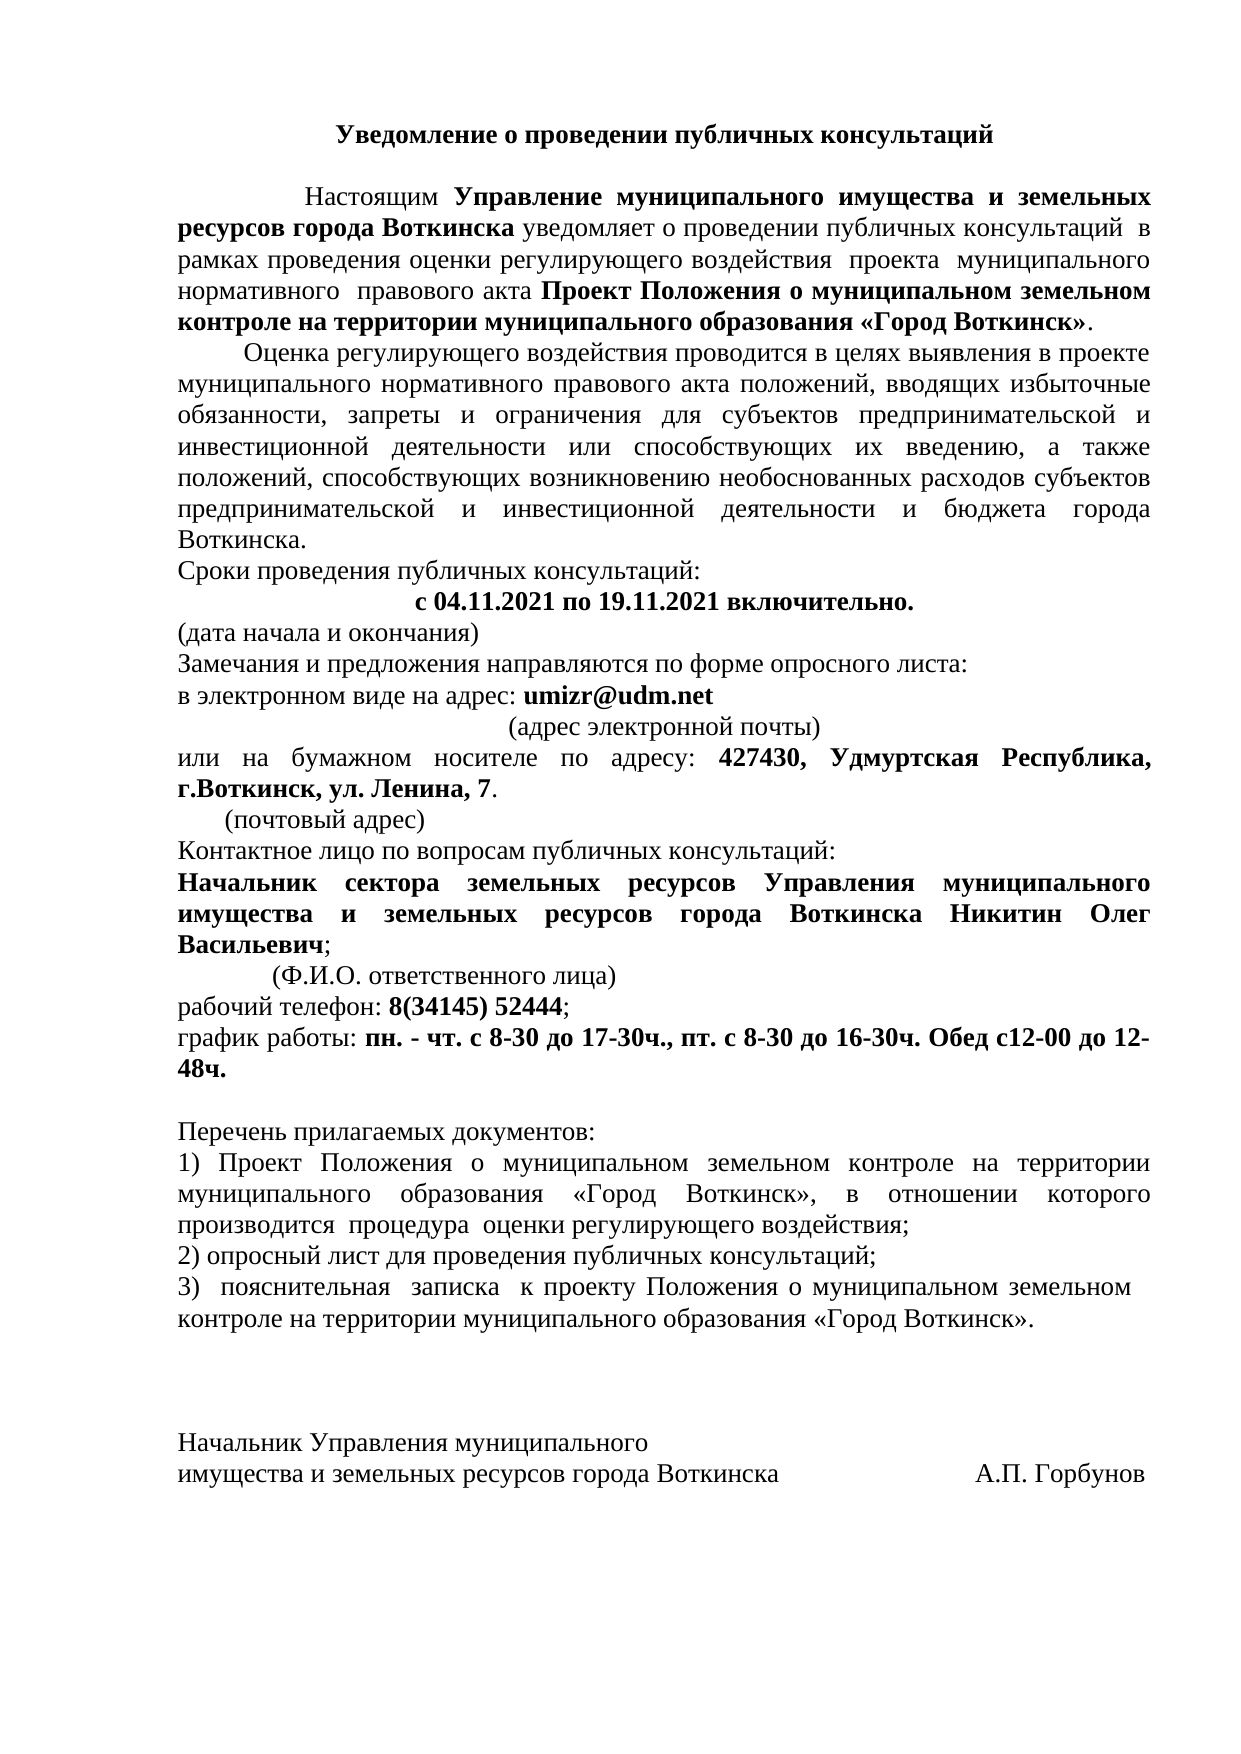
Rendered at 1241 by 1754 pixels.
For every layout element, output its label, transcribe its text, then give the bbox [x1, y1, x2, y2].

text (дата начала и окончания) [177, 616, 1152, 648]
text график работы: пн. - чт. с 8-30 до 17-30ч., пт. с 8-30 до 16-30ч. Обед с12-00 до 12-48ч. [177, 1021, 1152, 1084]
text 1) Проект Положения о муниципальном земельном контроле на территории муниципального образования «Город Воткинск», в отношении которого производится процедура оценки регулирующего воздействия; [177, 1146, 1152, 1239]
text 2) опросный лист для проведения публичных консультаций; [177, 1239, 1152, 1271]
text Сроки проведения публичных консультаций: [177, 554, 1152, 585]
text в электронном виде на адрес: umizr@udm.net [177, 679, 1152, 710]
text (почтовый адрес) [177, 803, 1152, 834]
text 3) пояснительная записка к проекту Положения о муниципальном земельном контроле на территории муниципального образования «Город Воткинск». [177, 1271, 1133, 1333]
text имущества и земельных ресурсов города Воткинска А.П. Горбунов [177, 1457, 1152, 1488]
text (Ф.И.О. ответственного лица) [177, 959, 1152, 990]
text Перечень прилагаемых документов: [177, 1115, 1152, 1146]
text рабочий телефон: 8(34145) 52444; [177, 990, 1152, 1021]
text с 04.11.2021 по 19.11.2021 включительно. [177, 585, 1152, 616]
text Контактное лицо по вопросам публичных консультаций: [177, 834, 1152, 866]
text (адрес электронной почты) [177, 710, 1152, 741]
text Начальник сектора земельных ресурсов Управления муниципального имущества и земельных ресурсов города Воткинска Никитин Олег Васильевич; [177, 866, 1152, 959]
text Уведомление о проведении публичных консультаций [177, 118, 1152, 149]
text Начальник Управления муниципального [177, 1426, 1152, 1457]
text Замечания и предложения направляются по форме опросного листа: [177, 648, 1152, 679]
text Настоящим Управление муниципального имущества и земельных ресурсов города Воткинска уведомляет о проведении публичных консультаций в рамках проведения оценки регулирующего воздействия проекта муниципального нормативного правового акта Проект Положения о муниципальном земельном контроле на территории муниципального образования «Город Воткинск». [177, 180, 1152, 336]
text Оценка регулирующего воздействия проводится в целях выявления в проекте муниципального нормативного правового акта положений, вводящих избыточные обязанности, запреты и ограничения для субъектов предпринимательской и инвестиционной деятельности или способствующих их введению, а также положений, способствующих возникновению необоснованных расходов субъектов предпринимательской и инвестиционной деятельности и бюджета города Воткинска. [177, 336, 1152, 554]
text или на бумажном носителе по адресу: 427430, Удмуртская Республика, г.Воткинск, ул. Ленина, 7. [177, 741, 1152, 803]
